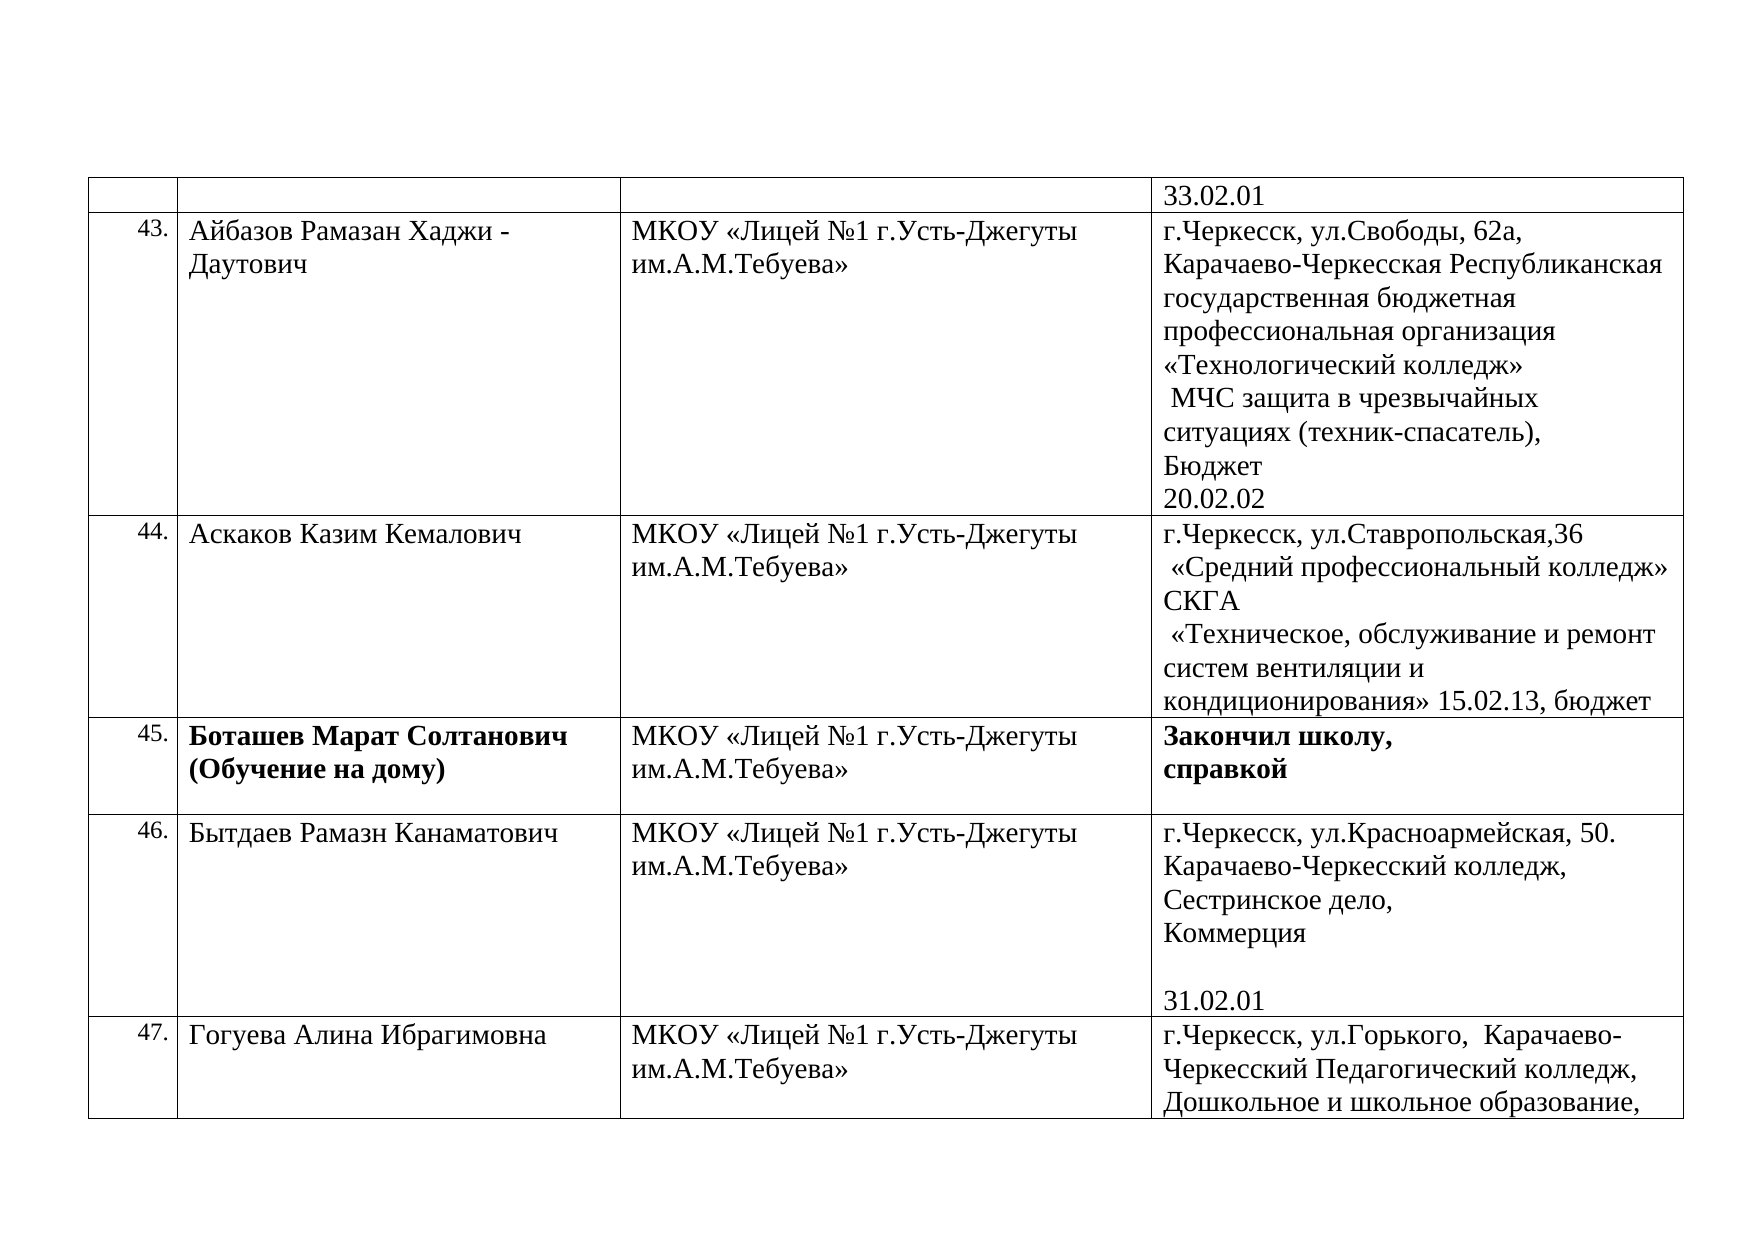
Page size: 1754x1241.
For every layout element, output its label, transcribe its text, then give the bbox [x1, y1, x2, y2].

table_cell г.Черкесск, ул.Свободы, 62а, Карачаево-Черкесская Республиканская государственная бюджетная профессиональная организация «Технологический колледж» МЧС защита в чрезвычайных ситуациях (техник-спасатель), Бюджет 20.02.02 [1152, 213, 1683, 515]
table_cell [89, 1017, 177, 1118]
table_cell МКОУ «Лицей №1 г.Усть-Джегуты им.А.М.Тебуева» [621, 815, 1151, 1016]
table_cell Бытдаев Рамазн Канаматович [178, 815, 620, 1016]
table_cell Айбазов Рамазан Хаджи -Даутович [178, 213, 620, 515]
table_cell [621, 178, 1151, 212]
table_cell [89, 178, 177, 212]
table_cell г.Черкесск, ул.Ставропольская,36 «Средний профессиональный колледж» СКГА «Техническое, обслуживание и ремонт систем вентиляции и кондиционирования» 15.02.13, бюджет [1152, 516, 1683, 717]
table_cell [1152, 1017, 1683, 1118]
table_cell МКОУ «Лицей №1 г.Усть-Джегуты им.А.М.Тебуева» [621, 213, 1151, 515]
table_cell [89, 516, 177, 717]
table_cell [621, 1017, 1151, 1118]
table_cell МКОУ «Лицей №1 г.Усть-Джегуты им.А.М.Тебуева» [621, 718, 1151, 814]
table_cell Закончил школу, справкой [1152, 718, 1683, 814]
table_cell [89, 213, 177, 515]
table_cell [178, 1017, 620, 1118]
table_cell г.Черкесск, ул.Красноармейская, 50. Карачаево-Черкесский колледж, Сестринское дело, Коммерция 31.02.01 [1152, 815, 1683, 1016]
table_cell [89, 718, 177, 814]
table_cell МКОУ «Лицей №1 г.Усть-Джегуты им.А.М.Тебуева» [621, 516, 1151, 717]
table_cell Аскаков Казим Кемалович [178, 516, 620, 717]
table_cell [89, 815, 177, 1016]
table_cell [1152, 178, 1683, 212]
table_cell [178, 178, 620, 212]
table_cell Боташев Марат Солтанович (Обучение на дому) [178, 718, 620, 814]
